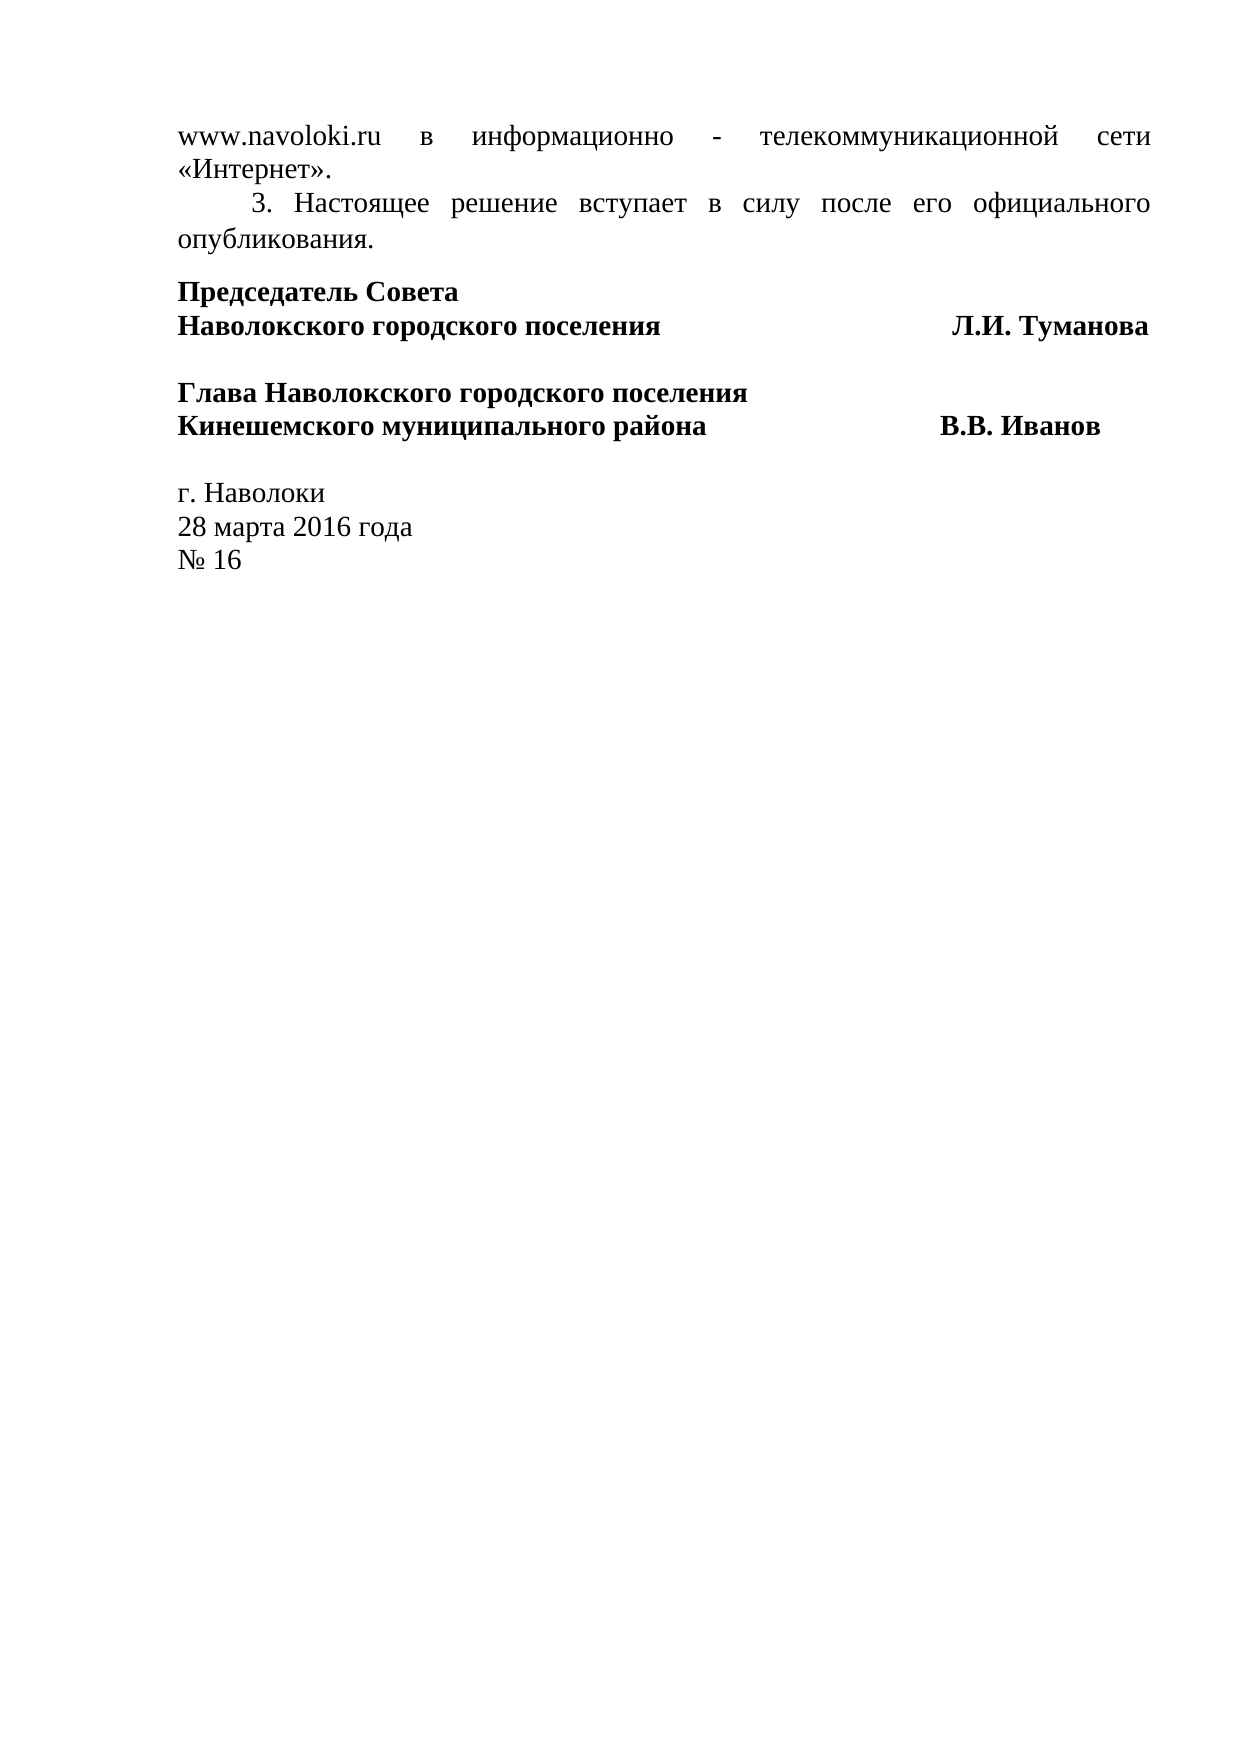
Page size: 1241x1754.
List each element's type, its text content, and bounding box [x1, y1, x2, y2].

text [177, 118, 1152, 185]
text 3. Настоящее решение вступает в силу после его официального опубликования. [177, 185, 1152, 255]
text № 16 [177, 542, 1152, 576]
text Наволокского городского поселения Л.И. Туманова [177, 308, 1152, 341]
text Председатель Совета [177, 274, 1152, 308]
text Кинешемского муниципального района В.В. Иванов [177, 408, 1152, 442]
text 28 марта 2016 года [177, 509, 1152, 542]
text г. Наволоки [177, 475, 1152, 509]
text Глава Наволокского городского поселения [177, 375, 1152, 408]
